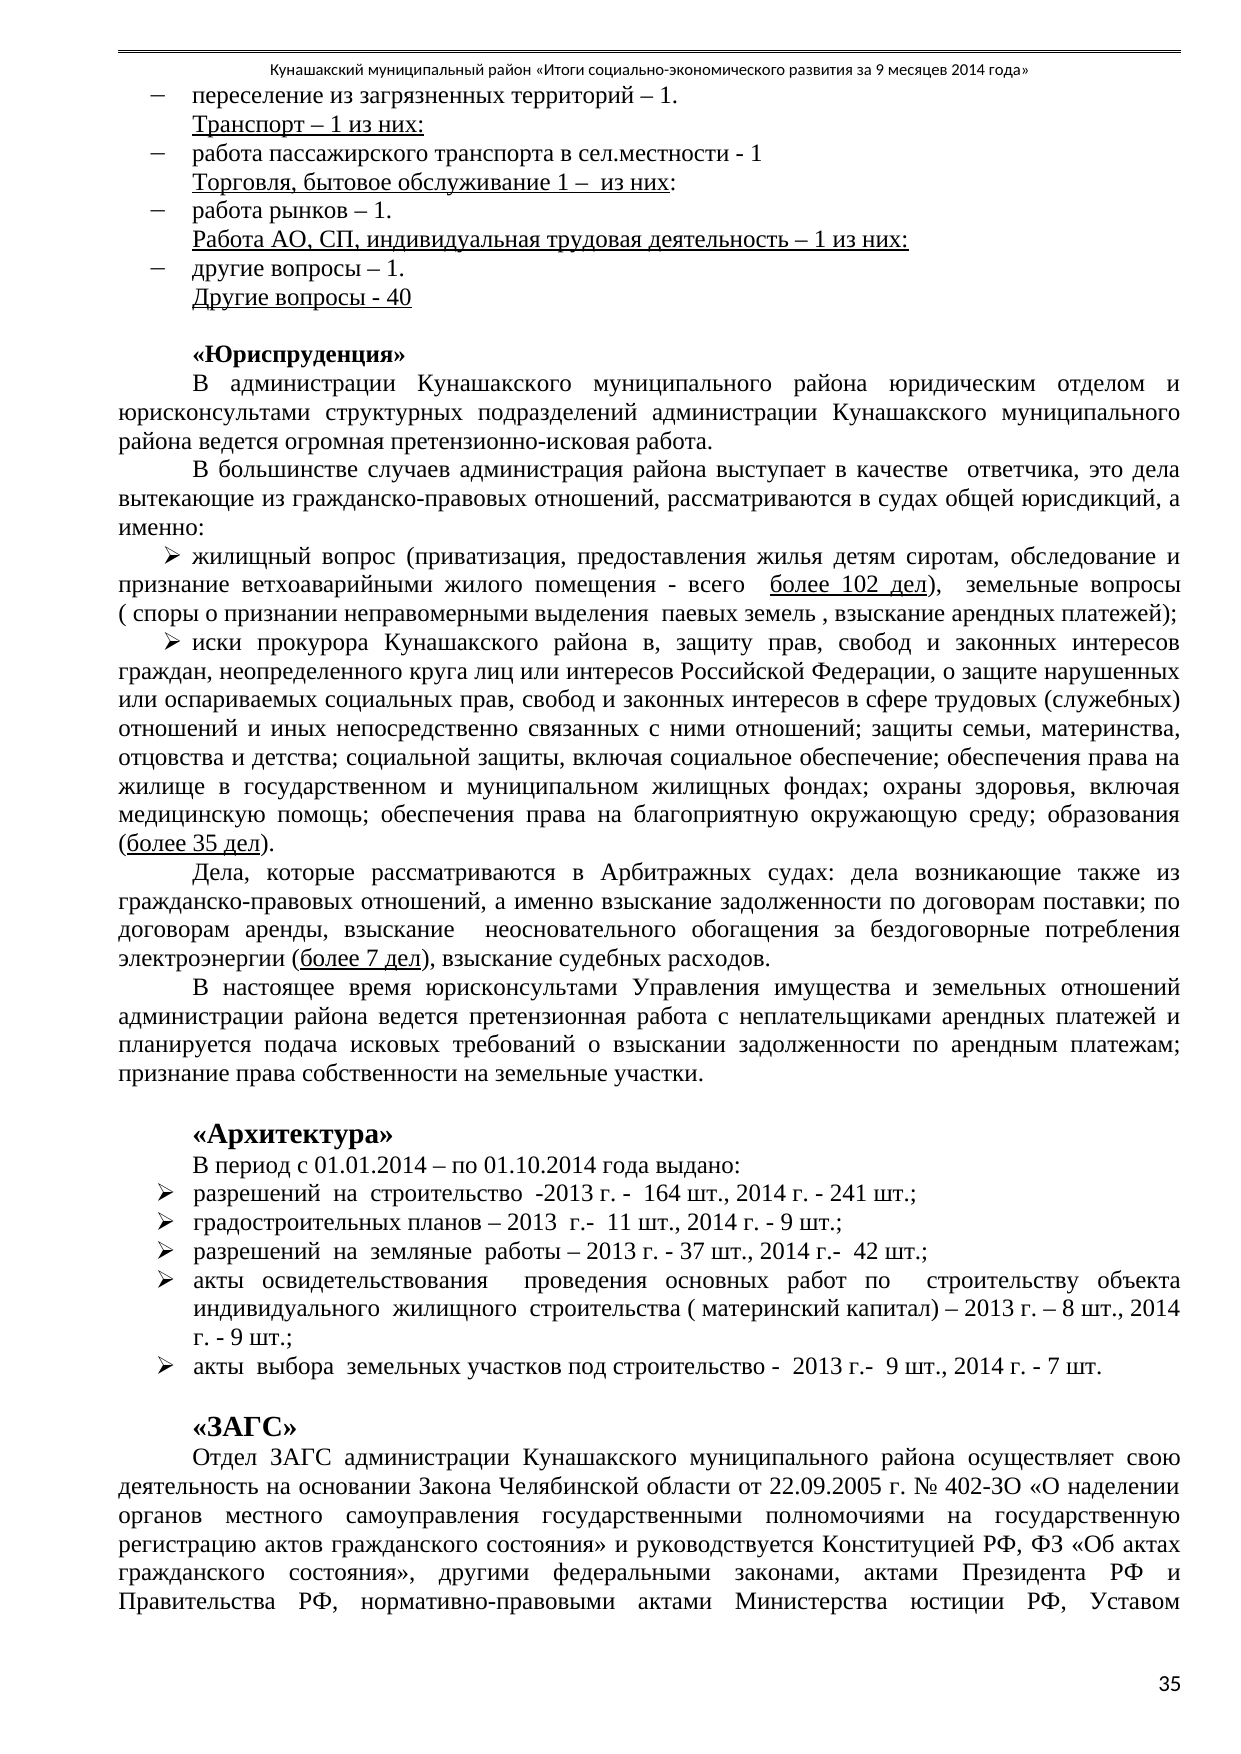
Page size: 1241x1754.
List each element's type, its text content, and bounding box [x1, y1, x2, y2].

text Дела, которые рассматриваются в Арбитражных судах: дела возникающие также из гражданско-правовых отношений, а именно взыскание задолженности по договорам поставки; по договорам аренды, взыскание неосновательного обогащения за бездоговорные потребления электроэнергии (более 7 дел), взыскание судебных расходов. [118, 857, 1181, 972]
text Работа АО, СП, индивидуальная трудовая деятельность – 1 из них: [118, 224, 1181, 253]
text Другие вопросы - 40 [118, 282, 1181, 310]
text Торговля, бытовое обслуживание 1 – из них: [118, 167, 1181, 195]
text Транспорт – 1 из них: [118, 109, 1181, 138]
list работа рынков – 1. [118, 195, 1181, 224]
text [118, 1442, 1181, 1615]
list другие вопросы – 1. [118, 253, 1181, 282]
list градостроительных планов – 2013 г.- 11 шт., 2014 г. - 9 шт.; [156, 1207, 1181, 1236]
list акты выбора земельных участков под строительство - 2013 г.- 9 шт., 2014 г. - 7 шт. [156, 1351, 1181, 1380]
list разрешений на земляные работы – 2013 г. - 37 шт., 2014 г.- 42 шт.; [156, 1236, 1181, 1265]
text В период с 01.01.2014 – по 01.10.2014 года выдано: [118, 1150, 1181, 1178]
text В настоящее время юрисконсультами Управления имущества и земельных отношений администрации района ведется претензионная работа с неплательщиками арендных платежей и планируется подача исковых требований о взыскании задолженности по арендным платежам; признание права собственности на земельные участки. [118, 972, 1181, 1087]
list акты освидетельствования проведения основных работ по строительству объекта индивидуального жилищного строительства ( материнский капитал) – 2013 г. – 8 шт., 2014 г. - 9 шт.; [156, 1265, 1181, 1351]
text «ЗАГС» [118, 1409, 1181, 1442]
text В большинстве случаев администрация района выступает в качестве ответчика, это дела вытекающие из гражданско-правовых отношений, рассматриваются в судах общей юрисдикций, а именно: [118, 454, 1181, 541]
list переселение из загрязненных территорий – 1. [118, 80, 1181, 109]
text В администрации Кунашакского муниципального района юридическим отделом и юрисконсультами структурных подразделений администрации Кунашакского муниципального района ведется огромная претензионно-исковая работа. [118, 368, 1181, 454]
text «Архитектура» [118, 1116, 1181, 1150]
list работа пассажирского транспорта в сел.местности - 1 [118, 138, 1181, 167]
text «Юриспруденция» [118, 339, 1181, 368]
list разрешений на строительство -2013 г. - 164 шт., 2014 г. - 241 шт.; [156, 1178, 1181, 1207]
list иски прокурора Кунашакского района в, защиту прав, свобод и законных интересов граждан, неопределенного круга лиц или интересов Российской Федерации, о защите нарушенных или оспариваемых социальных прав, свобод и законных интересов в сфере трудовых (служебных) отношений и иных непосредственно связанных с ними отношений; защиты семьи, материнства, отцовства и детства; социальной защиты, включая социальное обеспечение; обеспечения права на жилище в государственном и муниципальном жилищных фондах; охраны здоровья, включая медицинскую помощь; обеспечения права на благоприятную окружающую среду; образования (более 35 дел). [118, 627, 1181, 857]
list жилищный вопрос (приватизация, предоставления жилья детям сиротам, обследование и признание ветхоаварийными жилого помещения - всего более 102 дел), земельные вопросы ( споры о признании неправомерными выделения паевых земель , взыскание арендных платежей); [118, 541, 1181, 627]
